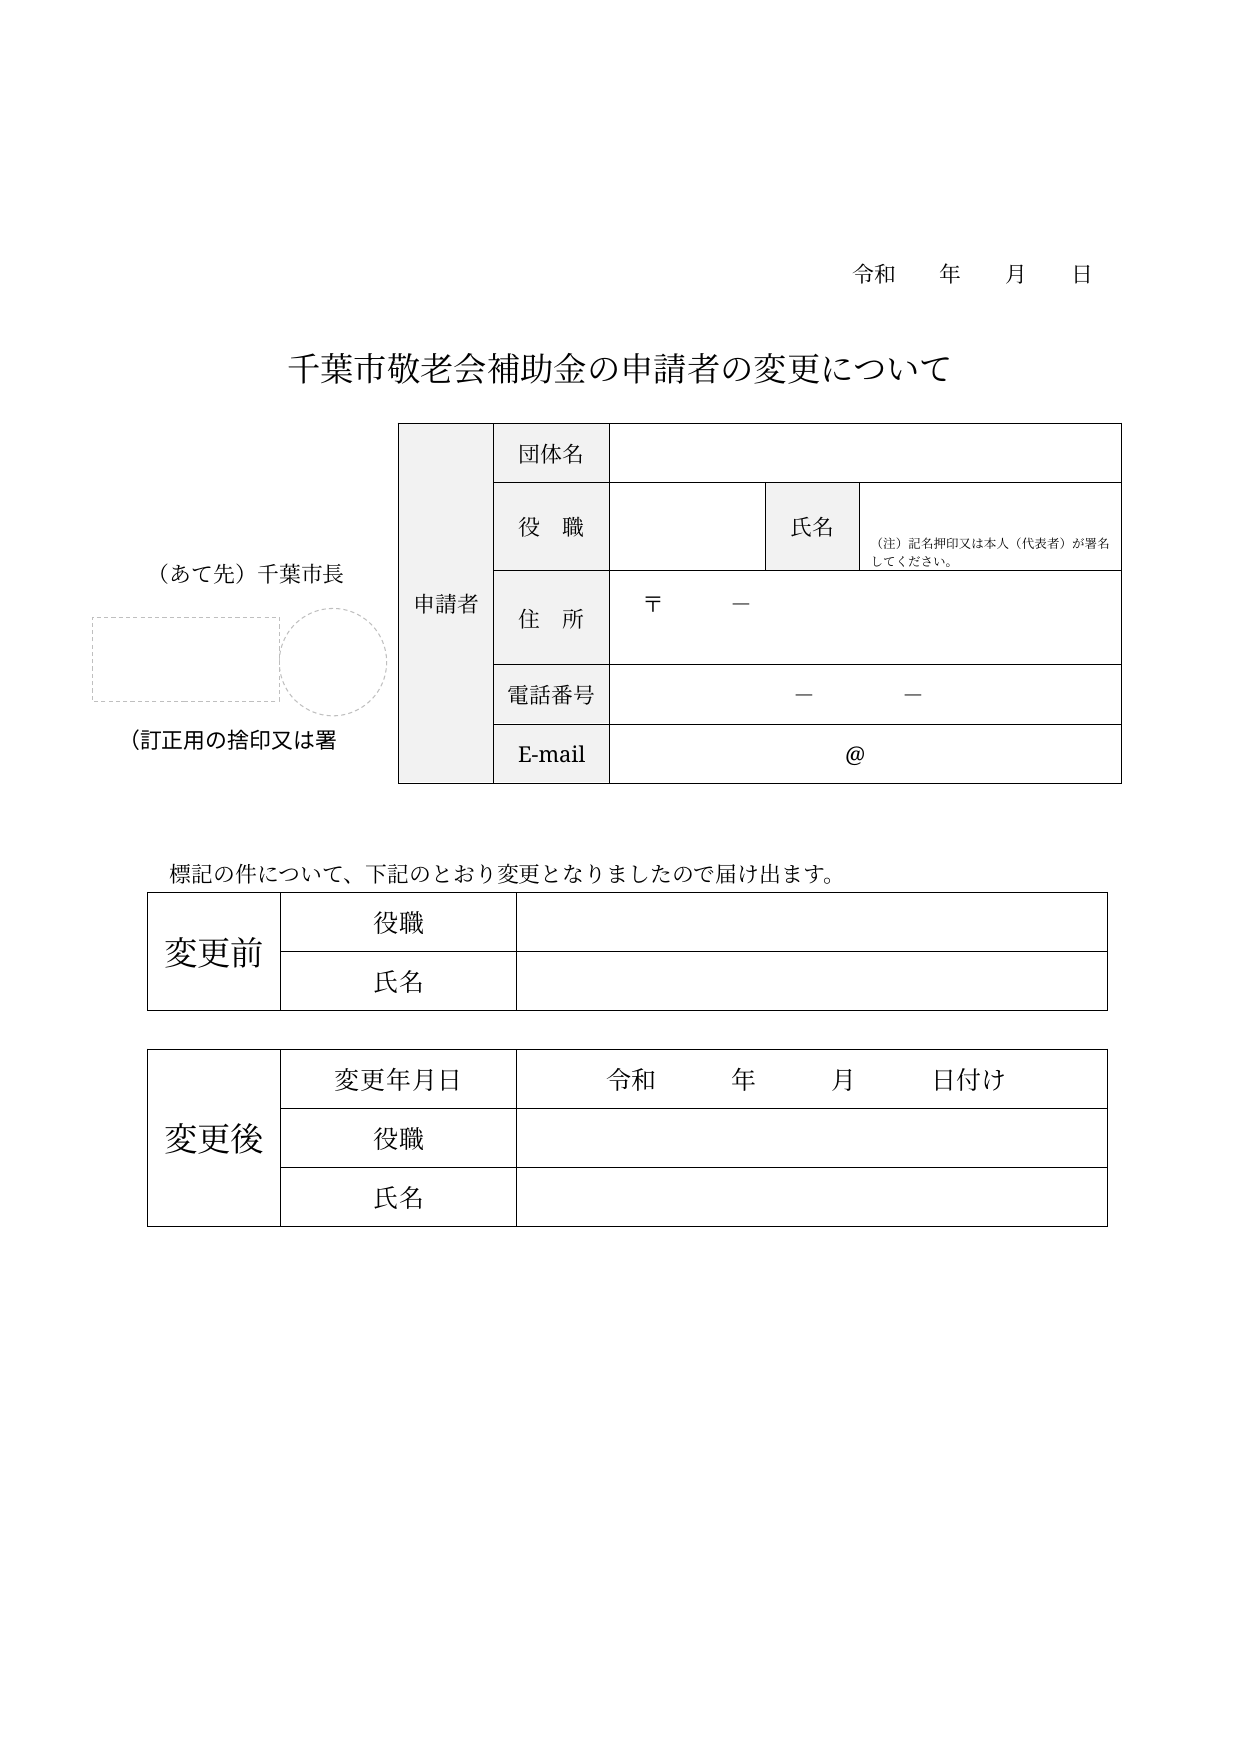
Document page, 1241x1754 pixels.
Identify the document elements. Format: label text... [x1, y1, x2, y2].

table_header 申請者 [399, 424, 493, 782]
table_cell 〒 － [610, 571, 1121, 664]
table_header 変更後 [148, 1050, 280, 1226]
table_cell 電話番号 [494, 665, 609, 723]
table_header 団体名 [494, 424, 609, 482]
table_cell 氏名 [281, 1168, 516, 1226]
table_header 令和 年 月 日付け [517, 1050, 1107, 1107]
table_cell [610, 483, 765, 570]
table_cell （注）記名押印又は本人（代表者）が署名してください。 [860, 483, 1121, 570]
table_cell [517, 1109, 1107, 1167]
table_cell 住 所 [494, 571, 609, 664]
table_cell [517, 1168, 1107, 1226]
table_cell － － [610, 665, 1121, 723]
text 標記の件について、下記のとおり変更となりましたので届け出ます。 [148, 854, 1092, 892]
table_cell 役 職 [494, 483, 609, 570]
text 千葉市敬老会補助金の申請者の変更について [148, 329, 1092, 404]
table_cell 氏名 [766, 483, 859, 570]
text 令和 年 月 日 [148, 254, 1092, 292]
table_header 変更年月日 [281, 1050, 516, 1107]
text （あて先）千葉市長 [148, 554, 398, 592]
table_cell [517, 952, 1107, 1010]
table_header [517, 893, 1107, 951]
table_cell E-mail [494, 725, 609, 782]
table_header 役職 [281, 893, 516, 951]
table_cell @ [610, 725, 1121, 782]
table_cell 氏名 [281, 952, 516, 1010]
table_header 変更前 [148, 893, 280, 1010]
table_cell 役職 [281, 1109, 516, 1167]
table_header [610, 424, 1121, 482]
